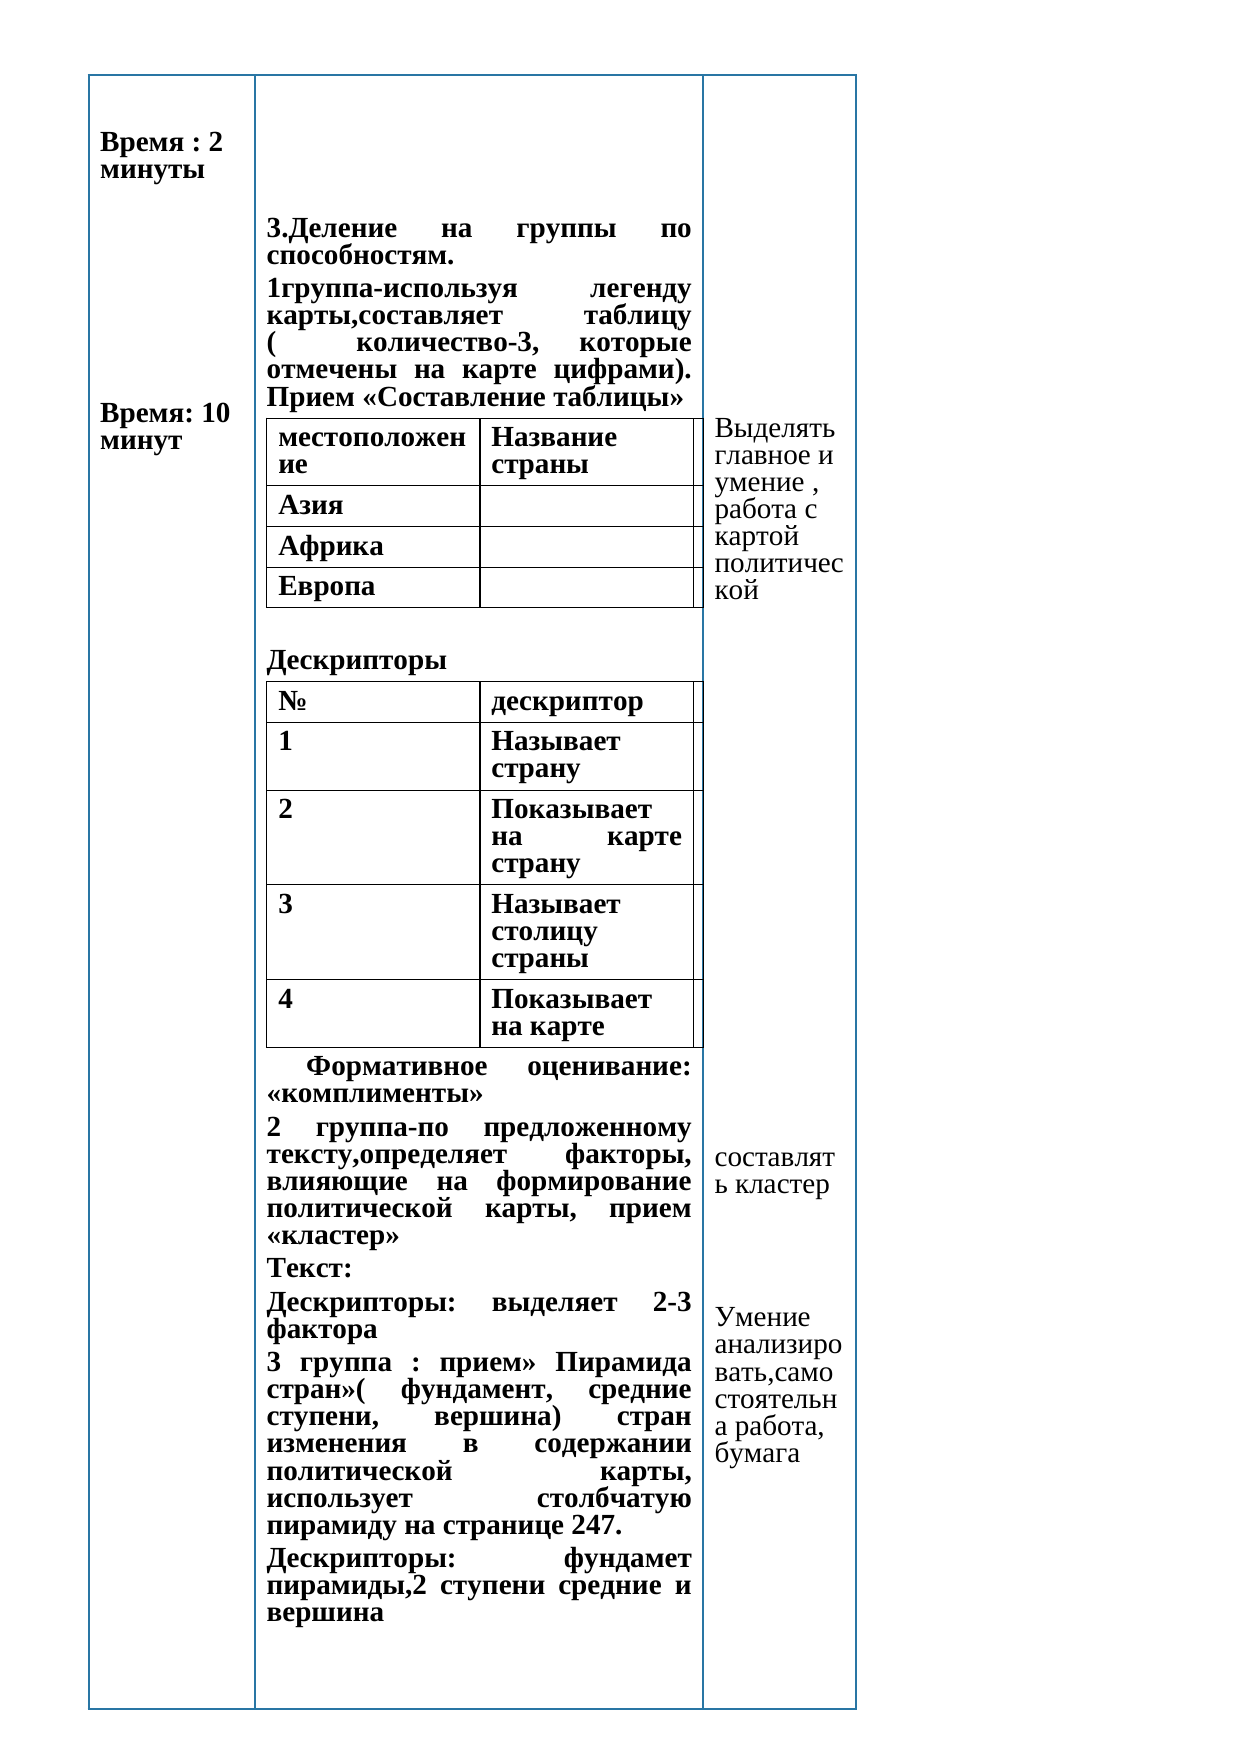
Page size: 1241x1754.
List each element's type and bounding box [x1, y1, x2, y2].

table_cell [256, 76, 702, 1707]
table_cell [704, 76, 855, 1707]
table_cell [90, 76, 254, 1707]
